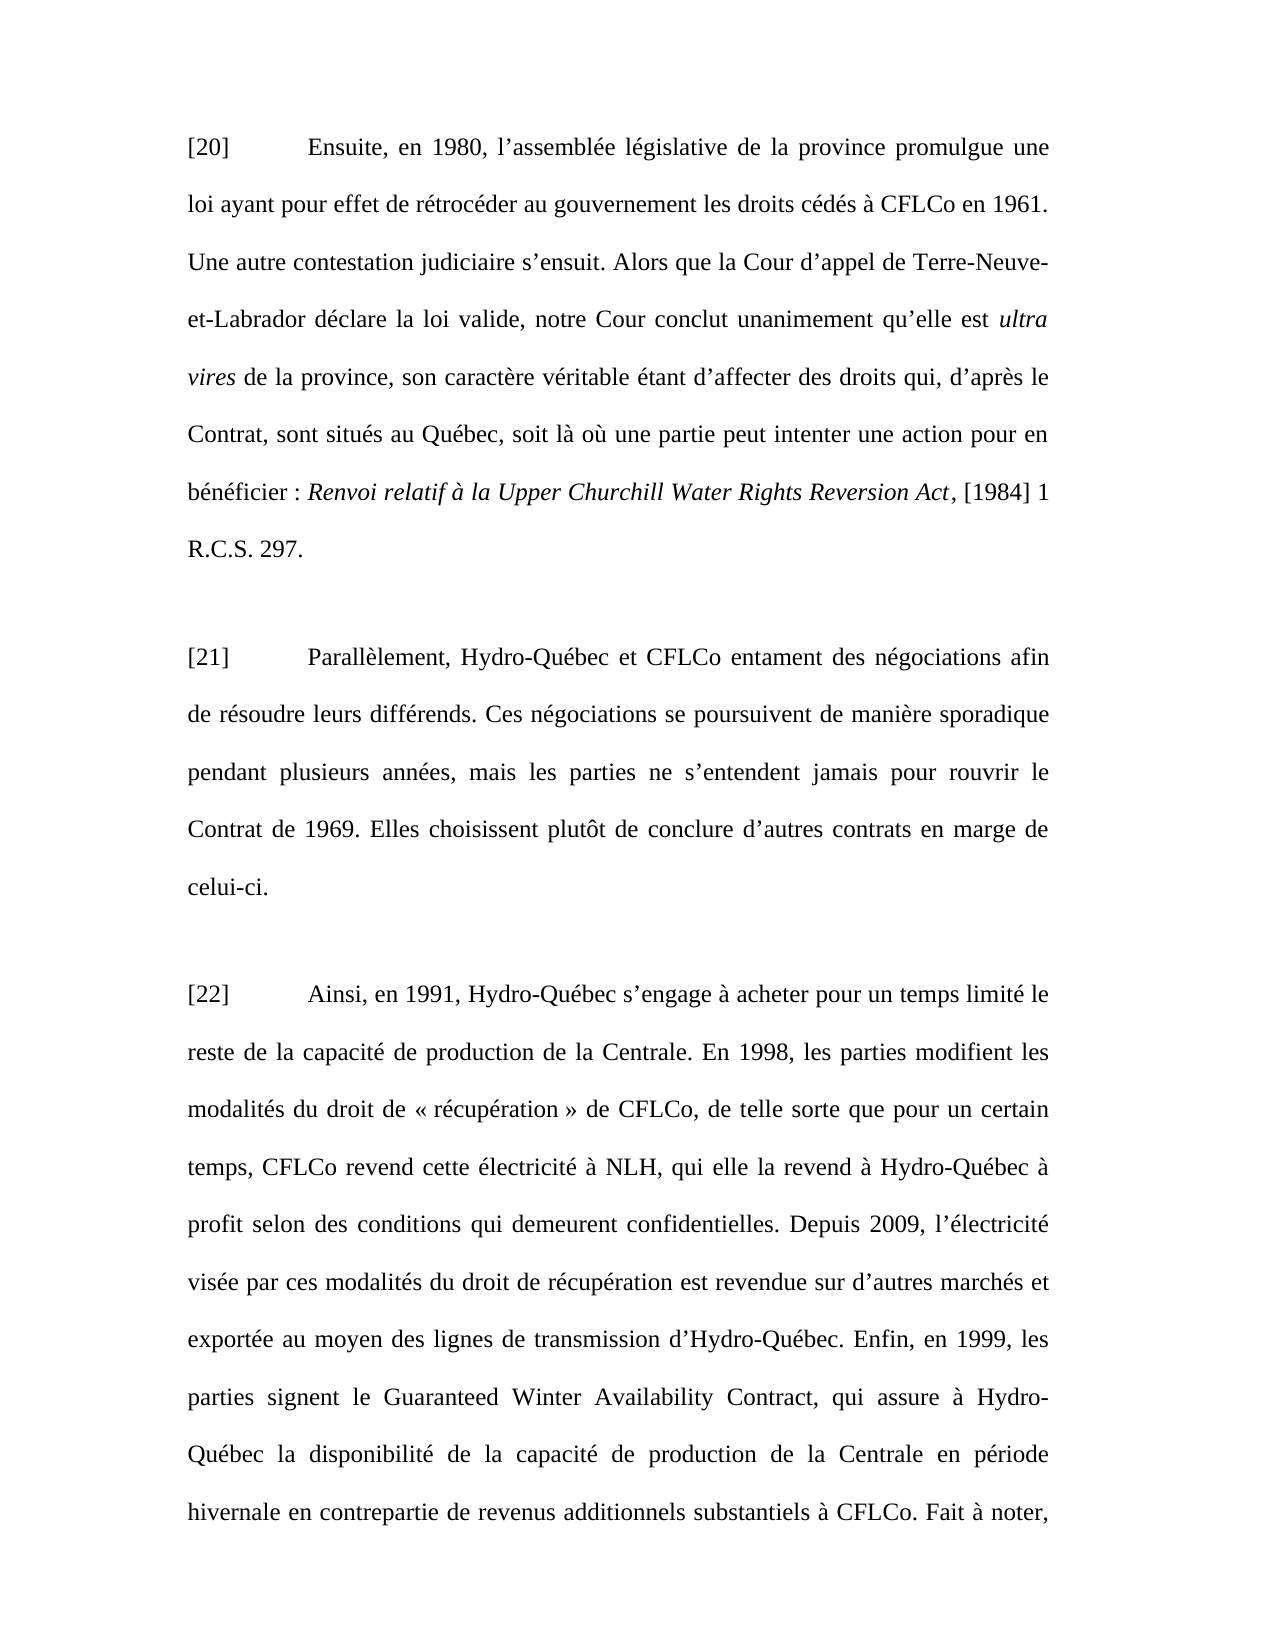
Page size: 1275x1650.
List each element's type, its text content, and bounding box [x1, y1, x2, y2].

text Parallèlement, Hydro-Québec et CFLCo entament des négociations afin de résoudre leurs différends. Ces négociations se poursuivent de manière sporadique pendant plusieurs années, mais les parties ne s’entendent jamais pour rouvrir le Contrat de 1969. Elles choisissent plutôt de conclure d’autres contrats en marge de celui-ci. [187, 642, 1050, 901]
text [187, 979, 1050, 1526]
text Ensuite, en 1980, l’assemblée législative de la province promulgue une loi ayant pour effet de rétrocéder au gouvernement les droits cédés à CFLCo en 1961. Une autre contestation judiciaire s’ensuit. Alors que la Cour d’appel de Terre-Neuve-et-Labrador déclare la loi valide, notre Cour conclut unanimement qu’elle est ultra vires de la province, son caractère véritable étant d’affecter des droits qui, d’après le Contrat, sont situés au Québec, soit là où une partie peut intenter une action pour en bénéficier : Renvoi relatif à la Upper Churchill Water Rights Reversion Act, [1984] 1 R.C.S. 297. [187, 132, 1050, 563]
